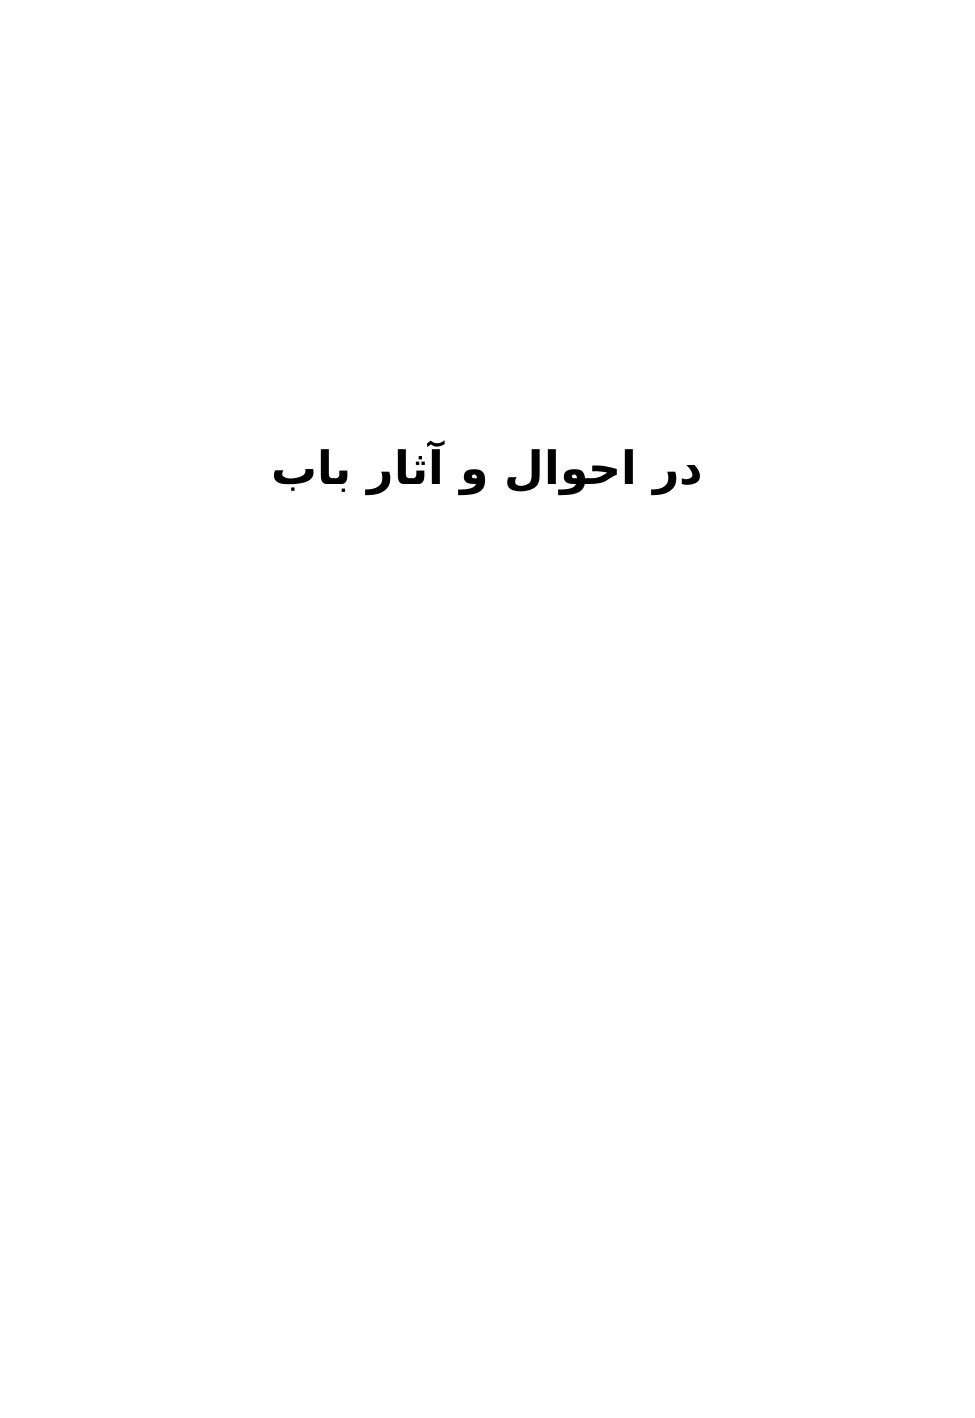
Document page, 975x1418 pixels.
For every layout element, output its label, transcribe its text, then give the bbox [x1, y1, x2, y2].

text در احوال و آثار باب [118, 441, 857, 495]
